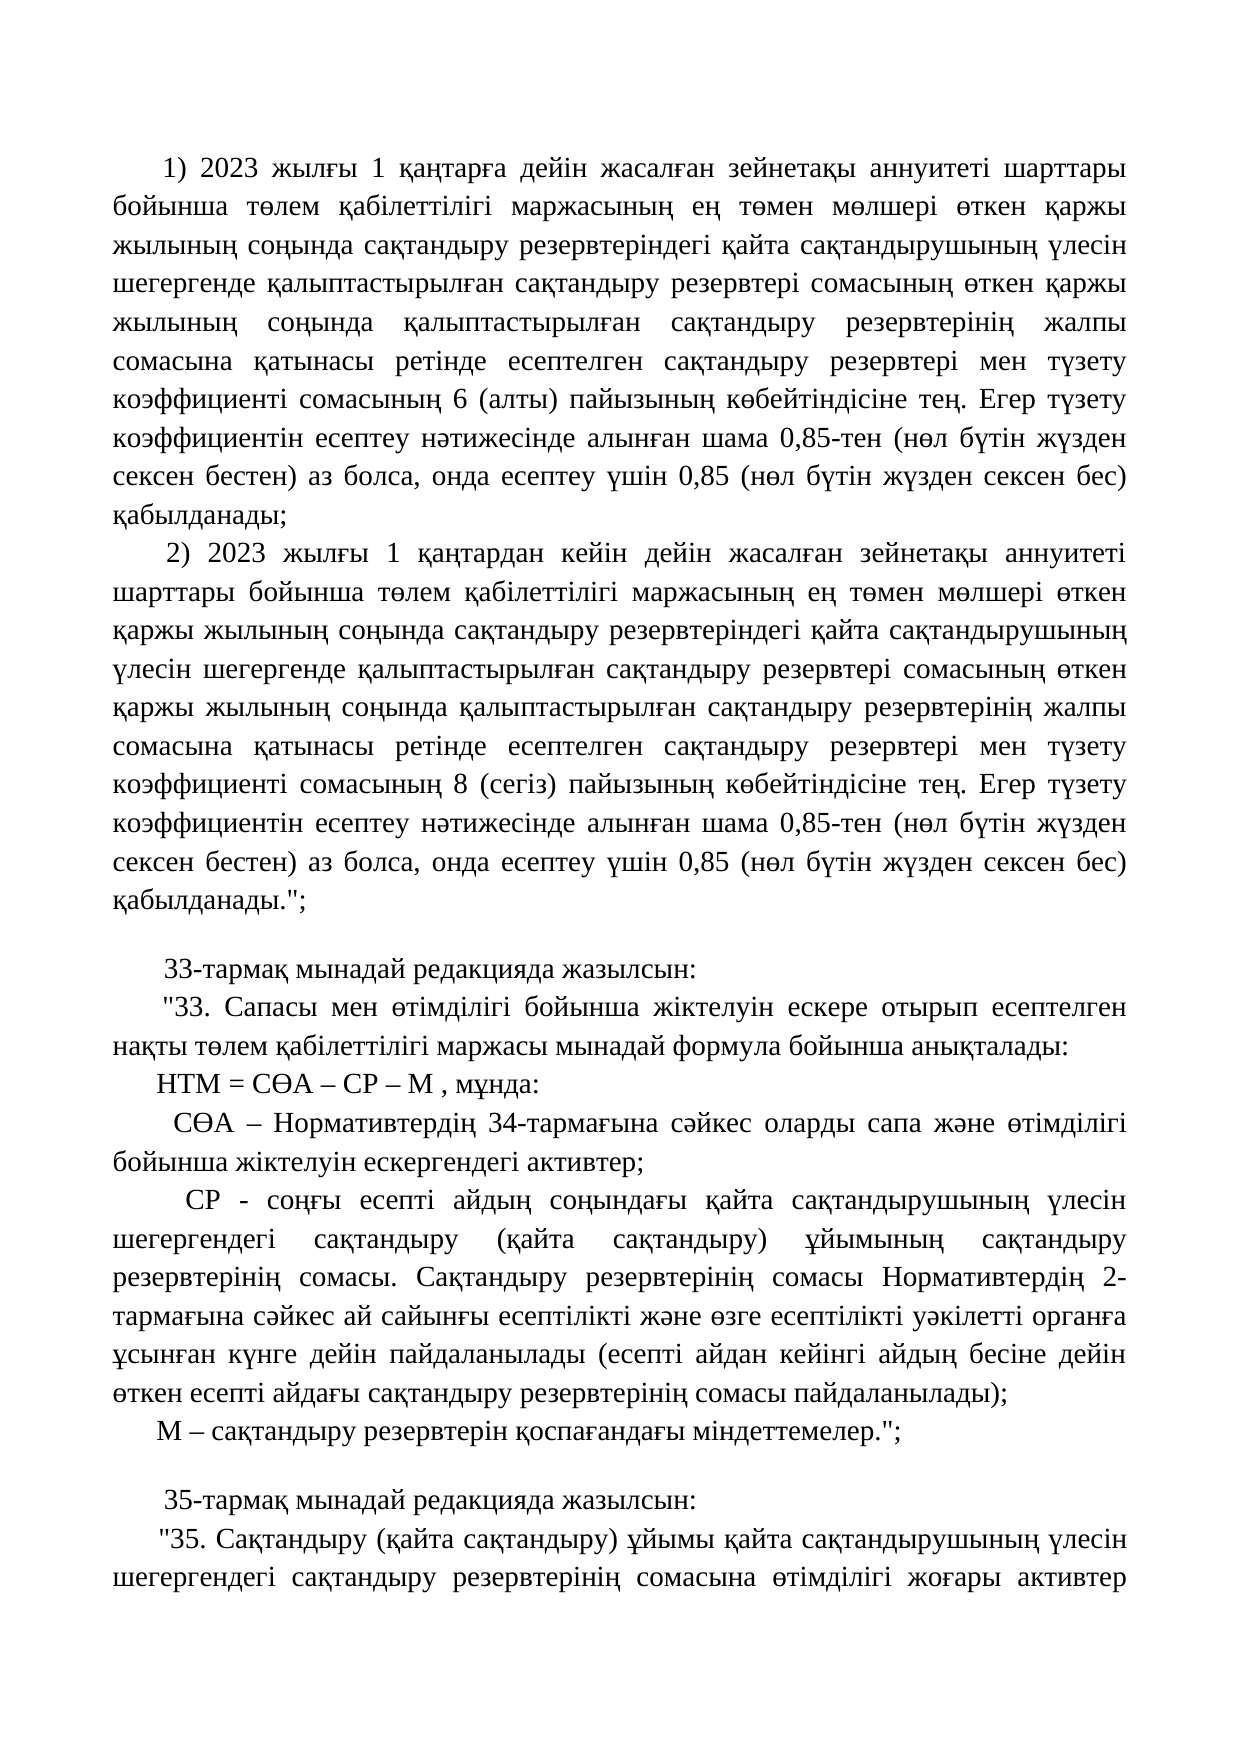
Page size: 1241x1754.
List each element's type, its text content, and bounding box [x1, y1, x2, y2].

text СР - соңғы есепті айдың соңындағы қайта сақтандырушының үлесін шегергендегі сақтандыру (қайта сақтандыру) ұйымының сақтандыру резервтерінің сомасы. Сақтандыру резервтерінің сомасы Нормативтердің 2-тармағына сәйкес ай сайынғы есептілікті және өзге есептілікті уәкілетті органға ұсынған күнге дейін пайдаланылады (есепті айдан кейінгі айдың бесіне дейін өткен есепті айдағы сақтандыру резервтерінің сомасы пайдаланылады); [112, 1182, 1128, 1408]
text "33. Сапасы мен өтімділігі бойынша жіктелуін ескере отырып есептелген нақты төлем қабілеттілігі маржасы мынадай формула бойынша анықталады: [112, 989, 1128, 1062]
text СӨА – Нормативтердің 34-тармағына сәйкес оларды сапа және өтімділігі бойынша жіктелуін ескергендегі активтер; [112, 1105, 1128, 1177]
text 35-тармақ мынадай редакцияда жазылсын: [112, 1482, 1128, 1516]
text 33-тармақ мынадай редакцияда жазылсын: [112, 951, 1128, 984]
text 1) 2023 жылғы 1 қаңтарға дейін жасалған зейнетақы аннуитеті шарттары бойынша төлем қабілеттілігі маржасының ең төмен мөлшері өткен қаржы жылының соңында сақтандыру резервтеріндегі қайта сақтандырушының үлесін шегергенде қалыптастырылған сақтандыру резервтері сомасының өткен қаржы жылының соңында қалыптастырылған сақтандыру резервтерінің жалпы сомасына қатынасы ретінде есептелген сақтандыру резервтері мен түзету коэффициенті сомасының 6 (алты) пайызының көбейтіндісіне тең. Егер түзету коэффициентін есептеу нәтижесінде алынған шама 0,85-тен (нөл бүтін жүзден сексен бестен) аз болса, онда есептеу үшін 0,85 (нөл бүтін жүзден сексен бес) қабылданады; [112, 150, 1128, 530]
text 2) 2023 жылғы 1 қаңтардан кейін дейін жасалған зейнетақы аннуитеті шарттары бойынша төлем қабілеттілігі маржасының ең төмен мөлшері өткен қаржы жылының соңында сақтандыру резервтеріндегі қайта сақтандырушының үлесін шегергенде қалыптастырылған сақтандыру резервтері сомасының өткен қаржы жылының соңында қалыптастырылған сақтандыру резервтерінің жалпы сомасына қатынасы ретінде есептелген сақтандыру резервтері мен түзету коэффициенті сомасының 8 (сегіз) пайызының көбейтіндісіне тең. Егер түзету коэффициентін есептеу нәтижесінде алынған шама 0,85-тен (нөл бүтін жүзден сексен бестен) аз болса, онда есептеу үшін 0,85 (нөл бүтін жүзден сексен бес) қабылданады."; [112, 535, 1128, 916]
text НТМ = СӨА – СР – М , мұнда: [112, 1067, 1128, 1100]
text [112, 1521, 1128, 1593]
text М – сақтандыру резервтерін қоспағандағы міндеттемелер."; [112, 1413, 1128, 1447]
